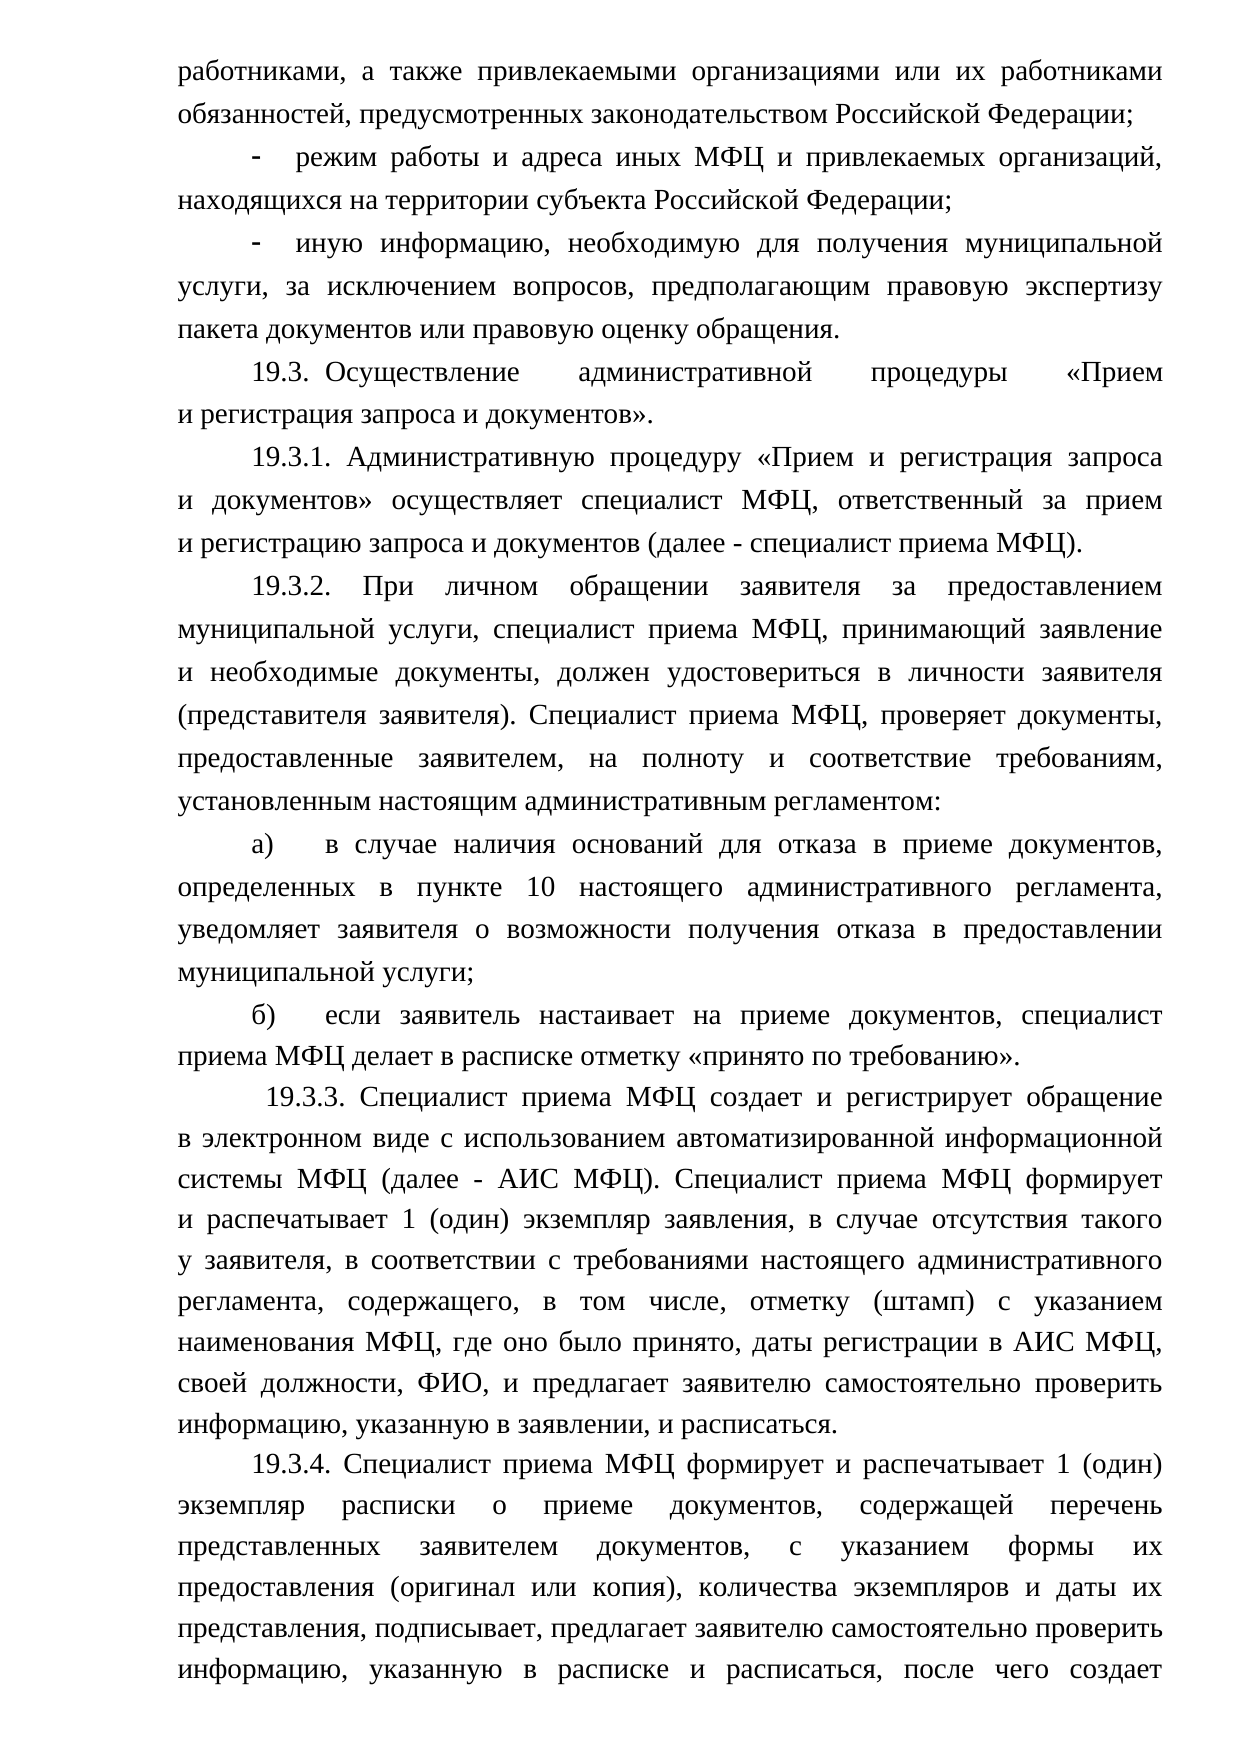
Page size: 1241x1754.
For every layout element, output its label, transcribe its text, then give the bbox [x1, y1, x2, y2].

list режим работы и адреса иных МФЦ и привлекаемых организаций, находящихся на территории субъекта Российской Федерации; [177, 139, 1163, 216]
text 19.3.2. При личном обращении заявителя за предоставлением муниципальной услуги, специалист приема МФЦ, принимающий заявление и необходимые документы, должен удостовериться в личности заявителя (представителя заявителя). Специалист приема МФЦ, проверяет документы, предоставленные заявителем, на полноту и соответствие требованиям, установленным настоящим административным регламентом: [177, 568, 1163, 816]
text 19.3.3. Специалист приема МФЦ создает и регистрирует обращение в электронном виде с использованием автоматизированной информационной системы МФЦ (далее - АИС МФЦ). Специалист приема МФЦ формирует и распечатывает 1 (один) экземпляр заявления, в случае отсутствия такого у заявителя, в соответствии с требованиями настоящего административного регламента, содержащего, в том числе, отметку (штамп) с указанием наименования МФЦ, где оно было принято, даты регистрации в АИС МФЦ, своей должности, ФИО, и предлагает заявителю самостоятельно проверить информацию, указанную в заявлении, и расписаться. [177, 1079, 1163, 1439]
list в случае наличия оснований для отказа в приеме документов, определенных в пункте 10 настоящего административного регламента, уведомляет заявителя о возможности получения отказа в предоставлении муниципальной услуги; [177, 826, 1163, 988]
text 19.3.1. Административную процедуру «Прием и регистрация запроса и документов» осуществляет специалист МФЦ, ответственный за прием и регистрацию запроса и документов (далее - специалист приема МФЦ). [177, 439, 1163, 559]
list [177, 53, 1163, 129]
list иную информацию, необходимую для получения муниципальной услуги, за исключением вопросов, предполагающим правовую экспертизу пакета документов или правовую оценку обращения. [177, 225, 1163, 344]
list Осуществление административной процедуры «Прием и регистрация запроса и документов». [177, 354, 1163, 430]
list если заявитель настаивает на приеме документов, специалист приема МФЦ делает в расписке отметку «принято по требованию». [177, 997, 1163, 1072]
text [177, 1447, 1163, 1684]
